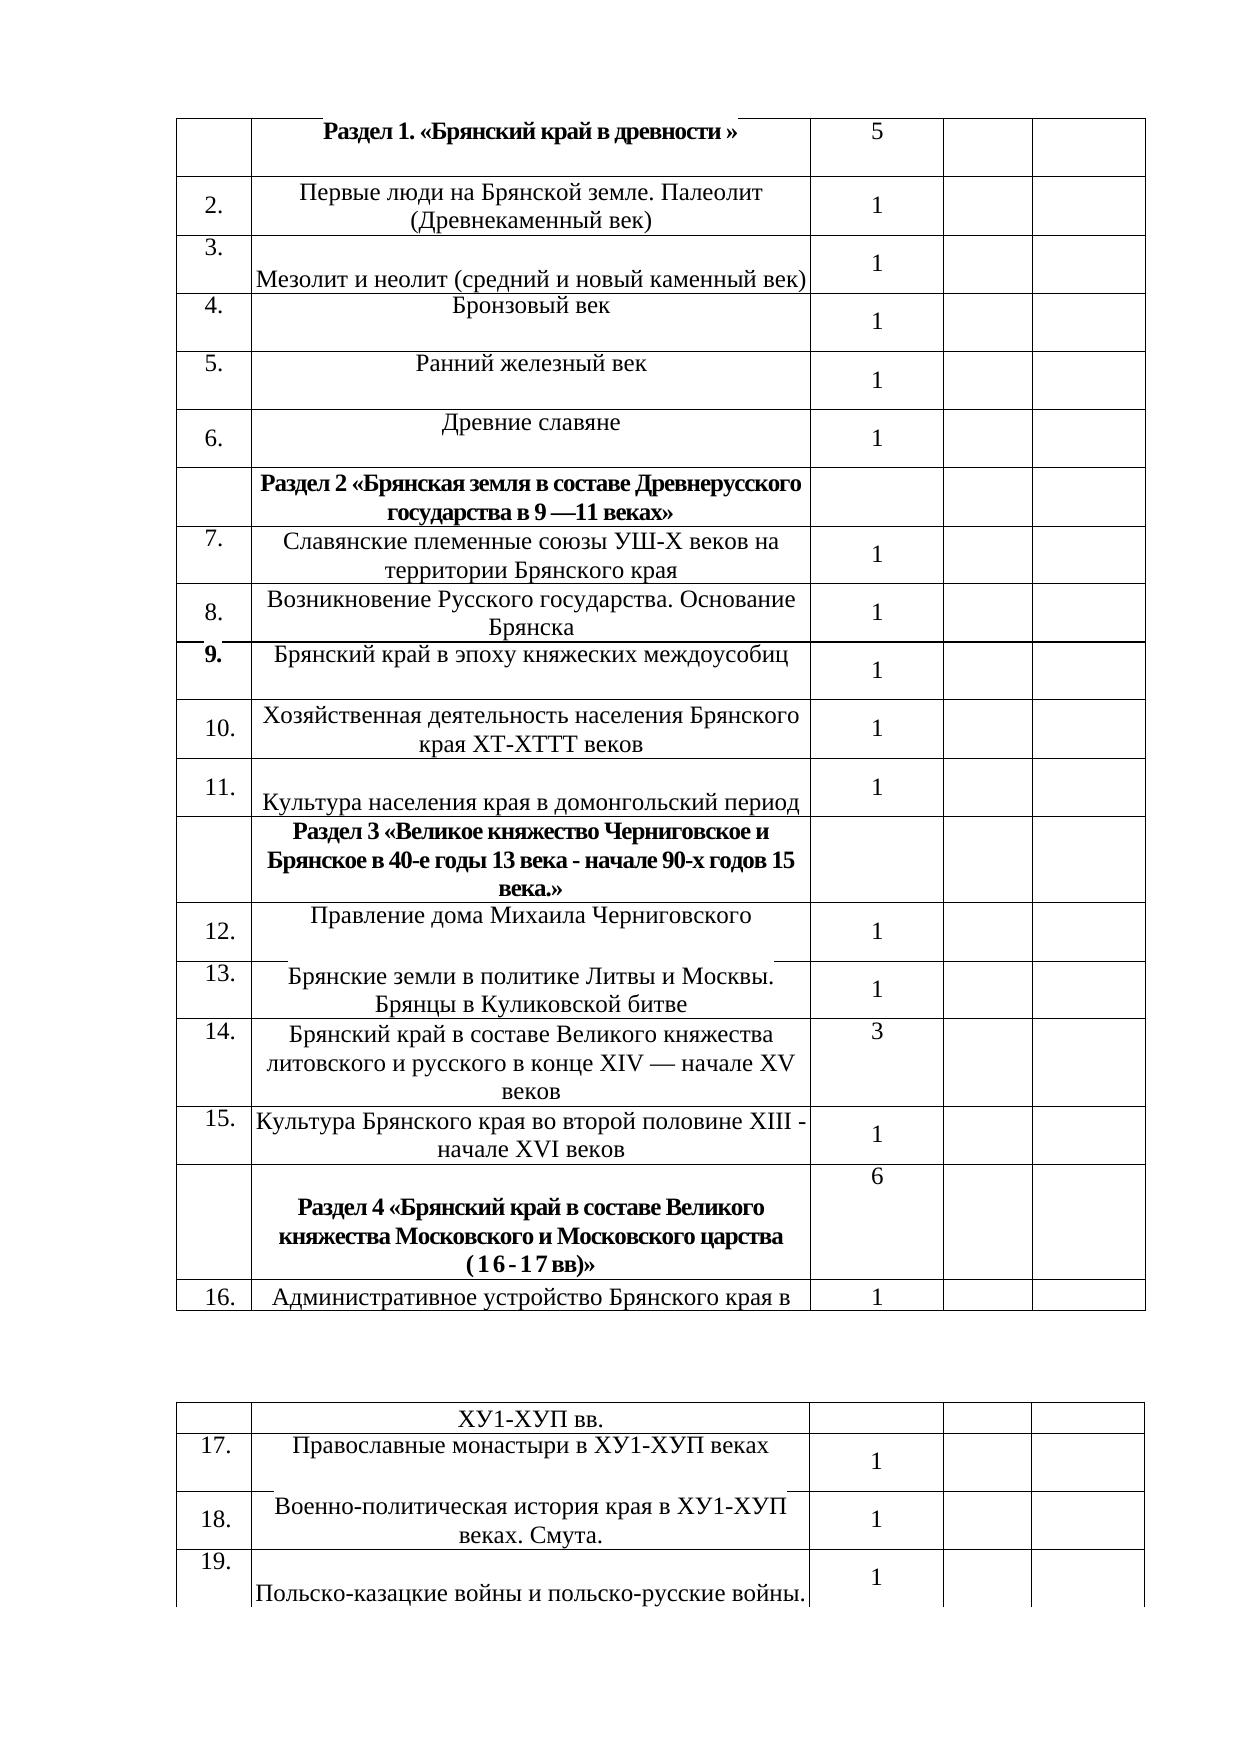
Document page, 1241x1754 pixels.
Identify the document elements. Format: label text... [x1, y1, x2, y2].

table_cell Брянские земли в политике Литвы и Москвы. Брянцы в Куликовской битве [252, 962, 810, 1018]
table_cell [944, 1165, 1032, 1278]
table_cell 1 [811, 410, 943, 467]
table_cell Первые люди на Брянской земле. Палеолит (Древнекаменный век) [252, 177, 410, 235]
table_header [1032, 1403, 1144, 1433]
table_cell 1 [811, 527, 943, 583]
table_cell 16. [177, 1280, 251, 1310]
table_cell [177, 817, 251, 902]
table_cell Культура Брянского края во второй половине XIII - начале XVI веков [252, 1107, 437, 1163]
table_cell [811, 468, 943, 526]
table_cell Брянский край в составе Великого княжества литовского и русского в конце XIV — начале XV веков [252, 1019, 501, 1106]
table_cell 6 [811, 1165, 943, 1278]
table_cell 3. [177, 236, 251, 293]
table_cell [1033, 759, 1145, 816]
table_cell [1033, 294, 1145, 351]
table_cell [1033, 817, 1145, 902]
table_cell 5 [811, 119, 943, 176]
table_cell [944, 584, 1032, 641]
table_cell 1 [811, 584, 943, 641]
table_cell [944, 1492, 1031, 1549]
table_cell 19. [177, 1550, 251, 1607]
table_cell Хозяйственная деятельность населения Брянского края ХТ-ХТТТ веков [252, 700, 810, 758]
table_cell [1033, 236, 1145, 293]
table_cell 9. [177, 643, 251, 699]
table_cell [1033, 1165, 1145, 1278]
table_cell Мезолит и неолит (средний и новый каменный век) [252, 236, 810, 293]
table_cell [1033, 468, 1145, 526]
table_cell 10. [177, 700, 251, 758]
table_cell Возникновение Русского государства. Основание Брянска [574, 584, 810, 641]
table_cell 1 [811, 903, 943, 961]
table_cell [944, 1019, 1032, 1106]
table_cell [944, 468, 1032, 526]
table_header [810, 1403, 943, 1433]
table_cell [1033, 584, 1145, 641]
table_header [177, 1403, 251, 1433]
table_cell [1033, 1019, 1145, 1106]
table_cell [944, 962, 1032, 1018]
table_cell [944, 177, 1032, 235]
table_cell Брянский край в составе Великого княжества литовского и русского в конце XIV — начале XV веков [561, 1019, 810, 1106]
table_cell 13. [177, 962, 251, 1018]
table_cell [1032, 1550, 1144, 1607]
table_cell [944, 352, 1032, 409]
table_cell 15. [177, 1107, 251, 1163]
table_cell [944, 119, 1032, 176]
table_cell Брянский край в эпоху княжеских междоусобиц [252, 643, 810, 699]
table_cell 1 [810, 1492, 943, 1549]
table_cell 6. [177, 410, 251, 467]
table_cell [1033, 643, 1145, 699]
table_cell [177, 1165, 251, 1278]
table_cell 17. [177, 1434, 251, 1491]
table_cell [1033, 527, 1145, 583]
table_cell 3 [811, 1019, 943, 1106]
table_cell 1 [811, 294, 943, 351]
table_cell 1 [811, 1107, 943, 1163]
table_cell [1033, 119, 1145, 176]
table_cell Культура Брянского края во второй половине XIII - начале XVI веков [625, 1107, 810, 1163]
table_cell 1 [811, 1280, 943, 1310]
table_cell 18. [177, 1492, 251, 1549]
table_cell [1033, 1280, 1145, 1310]
table_cell 12. [177, 903, 251, 961]
table_header [944, 1403, 1031, 1433]
table_cell Ранний железный век [252, 352, 810, 409]
table_cell [944, 236, 1032, 293]
table_cell [1033, 903, 1145, 961]
table_cell Первые люди на Брянской земле. Палеолит (Древнекаменный век) [652, 177, 810, 235]
table_cell 1 [811, 700, 943, 758]
table_cell 1 [811, 759, 943, 816]
table_cell [811, 817, 943, 902]
table_cell 1 [811, 962, 943, 1018]
table_cell Раздел 4 «Брянский край в составе Великого княжества Московского и Московского царства (16-17вв)» [252, 1165, 810, 1278]
table_cell 1 [811, 352, 943, 409]
table_cell 14. [177, 1019, 251, 1106]
table_cell [1033, 410, 1145, 467]
table_cell [944, 643, 1032, 699]
table_cell [1032, 1492, 1144, 1549]
table_cell [944, 527, 1032, 583]
table_cell [944, 700, 1032, 758]
table_cell [944, 1280, 1032, 1310]
table_cell 1 [810, 1434, 943, 1491]
table_cell Военно-политическая история края в ХУ1-ХУП веках. Смута. [252, 1492, 809, 1549]
table_cell Правление дома Михаила Черниговского [252, 903, 810, 961]
table_cell [1032, 1434, 1144, 1491]
table_cell Раздел 1. «Брянский край в древности » [252, 119, 810, 176]
table_cell 2. [177, 177, 251, 235]
table_cell 1 [811, 177, 943, 235]
table_cell [944, 410, 1032, 467]
table_cell 4. [177, 294, 251, 351]
table_cell 7. [177, 527, 251, 583]
table_cell [944, 1107, 1032, 1163]
table_cell 1 [810, 1550, 943, 1607]
table_cell Православные монастыри в ХУ1-ХУП веках [252, 1434, 809, 1491]
table_cell 5. [177, 352, 251, 409]
table_cell Польско-казацкие войны и польско-русские войны. [252, 1550, 809, 1607]
table_cell [944, 1550, 1031, 1607]
table_cell [944, 903, 1032, 961]
table_cell [944, 817, 1032, 902]
table_cell Раздел 2 «Брянская земля в составе Древнерусского государства в 9 —11 веках» [252, 468, 810, 526]
table_header ХУ1-ХУП вв. [252, 1403, 809, 1433]
table_cell Культура населения края в домонгольский период [252, 759, 810, 816]
table_cell 11. [177, 759, 251, 816]
table_cell [944, 759, 1032, 816]
table_cell [1033, 177, 1145, 235]
table_cell [944, 1434, 1031, 1491]
table_cell [1033, 700, 1145, 758]
table_cell [1033, 962, 1145, 1018]
table_cell Славянские племенные союзы УШ-Х веков на территории Брянского края [252, 527, 810, 583]
table_cell Раздел 3 «Великое княжество Черниговское и Брянское в 40-е годы 13 века - начале 90-х годов 15 века.» [252, 817, 810, 902]
table_cell [177, 468, 251, 526]
table_cell [944, 294, 1032, 351]
table_cell 1 [811, 643, 943, 699]
table_cell [1033, 352, 1145, 409]
table_cell [1033, 1107, 1145, 1163]
table_cell Древние славяне [252, 410, 810, 467]
table_cell 8. [177, 584, 251, 641]
table_cell Административное устройство Брянского края в [252, 1280, 810, 1310]
table_cell Бронзовый век [252, 294, 810, 351]
table_cell Возникновение Русского государства. Основание Брянска [252, 584, 488, 641]
table_cell 1 [811, 236, 943, 293]
table_cell [177, 119, 251, 176]
